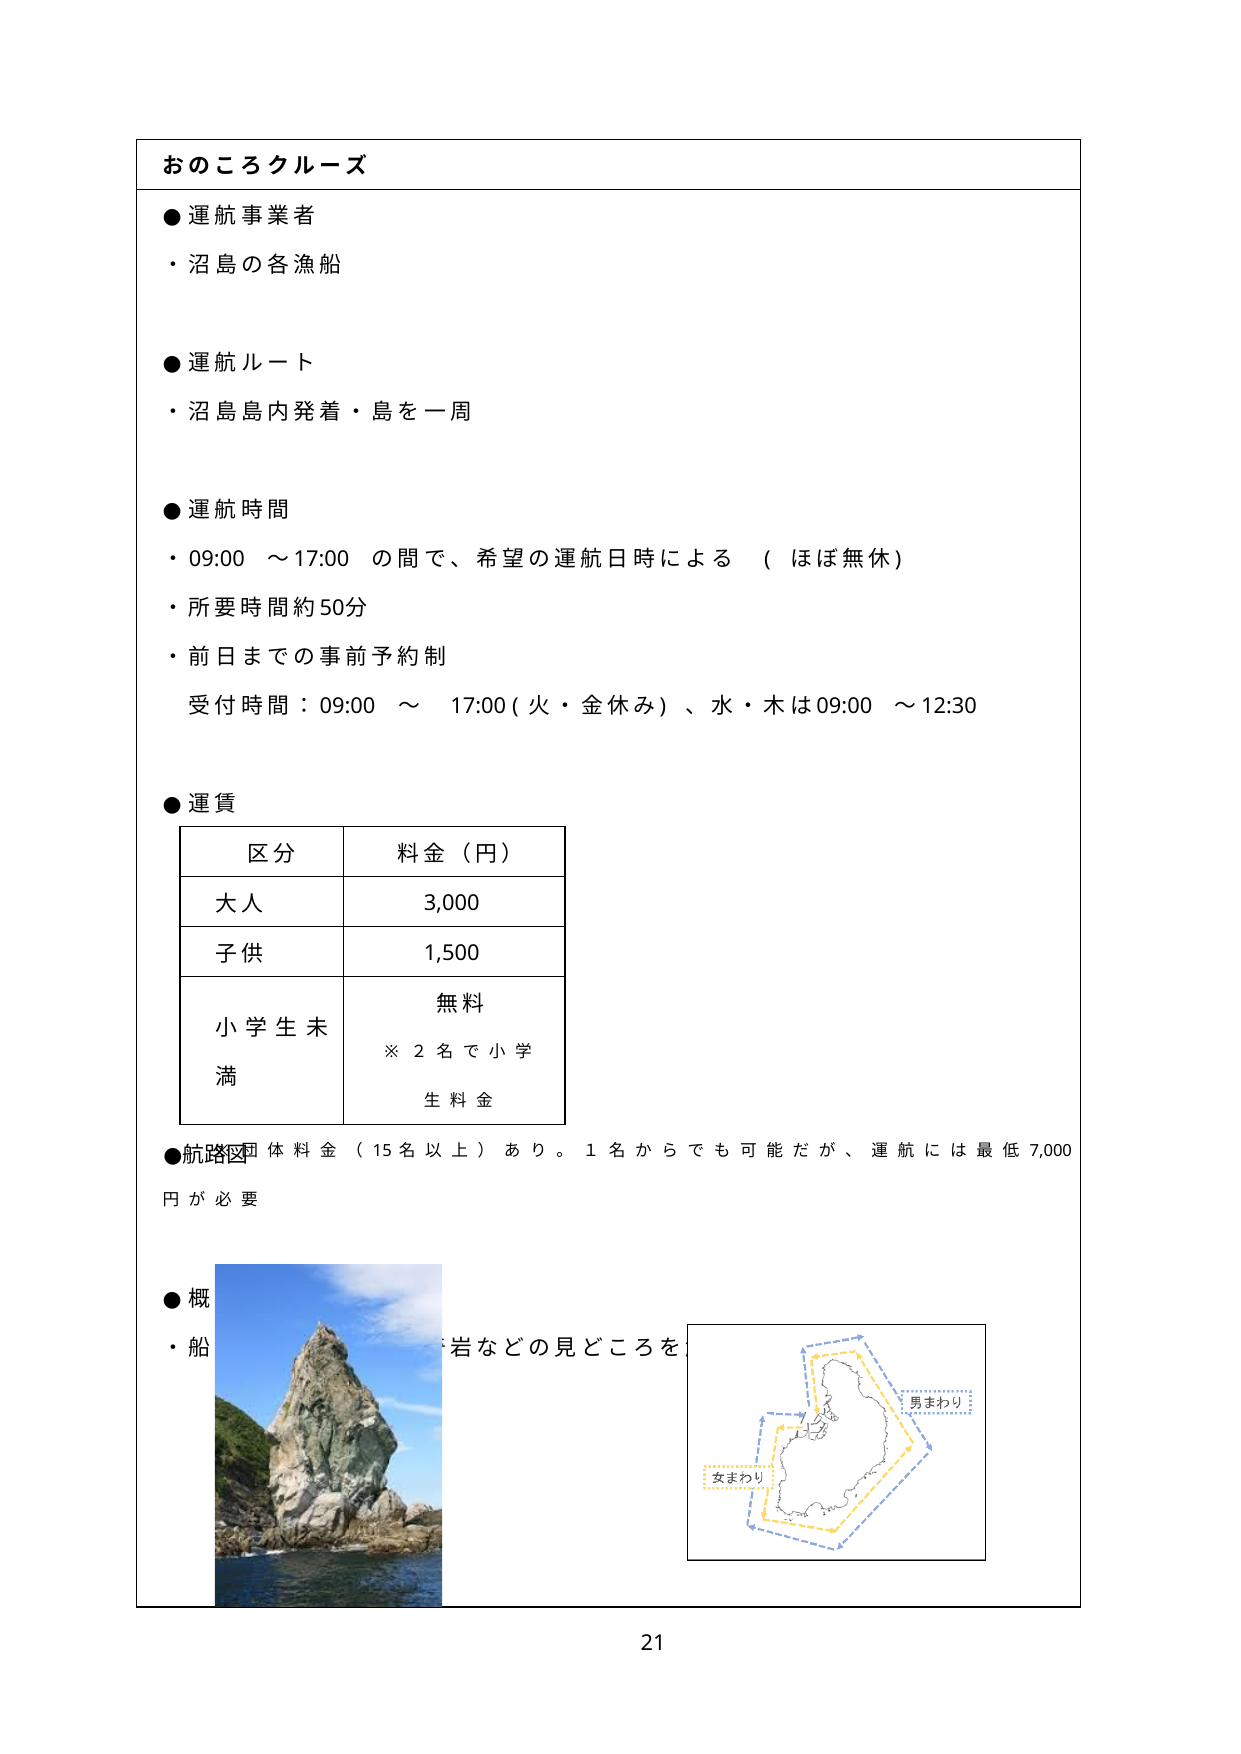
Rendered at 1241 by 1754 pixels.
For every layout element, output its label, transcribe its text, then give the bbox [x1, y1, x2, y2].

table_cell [137, 190, 1080, 1606]
picture [214, 1264, 443, 1607]
table_header おのころクルーズ [137, 140, 1080, 189]
picture [688, 1325, 985, 1560]
